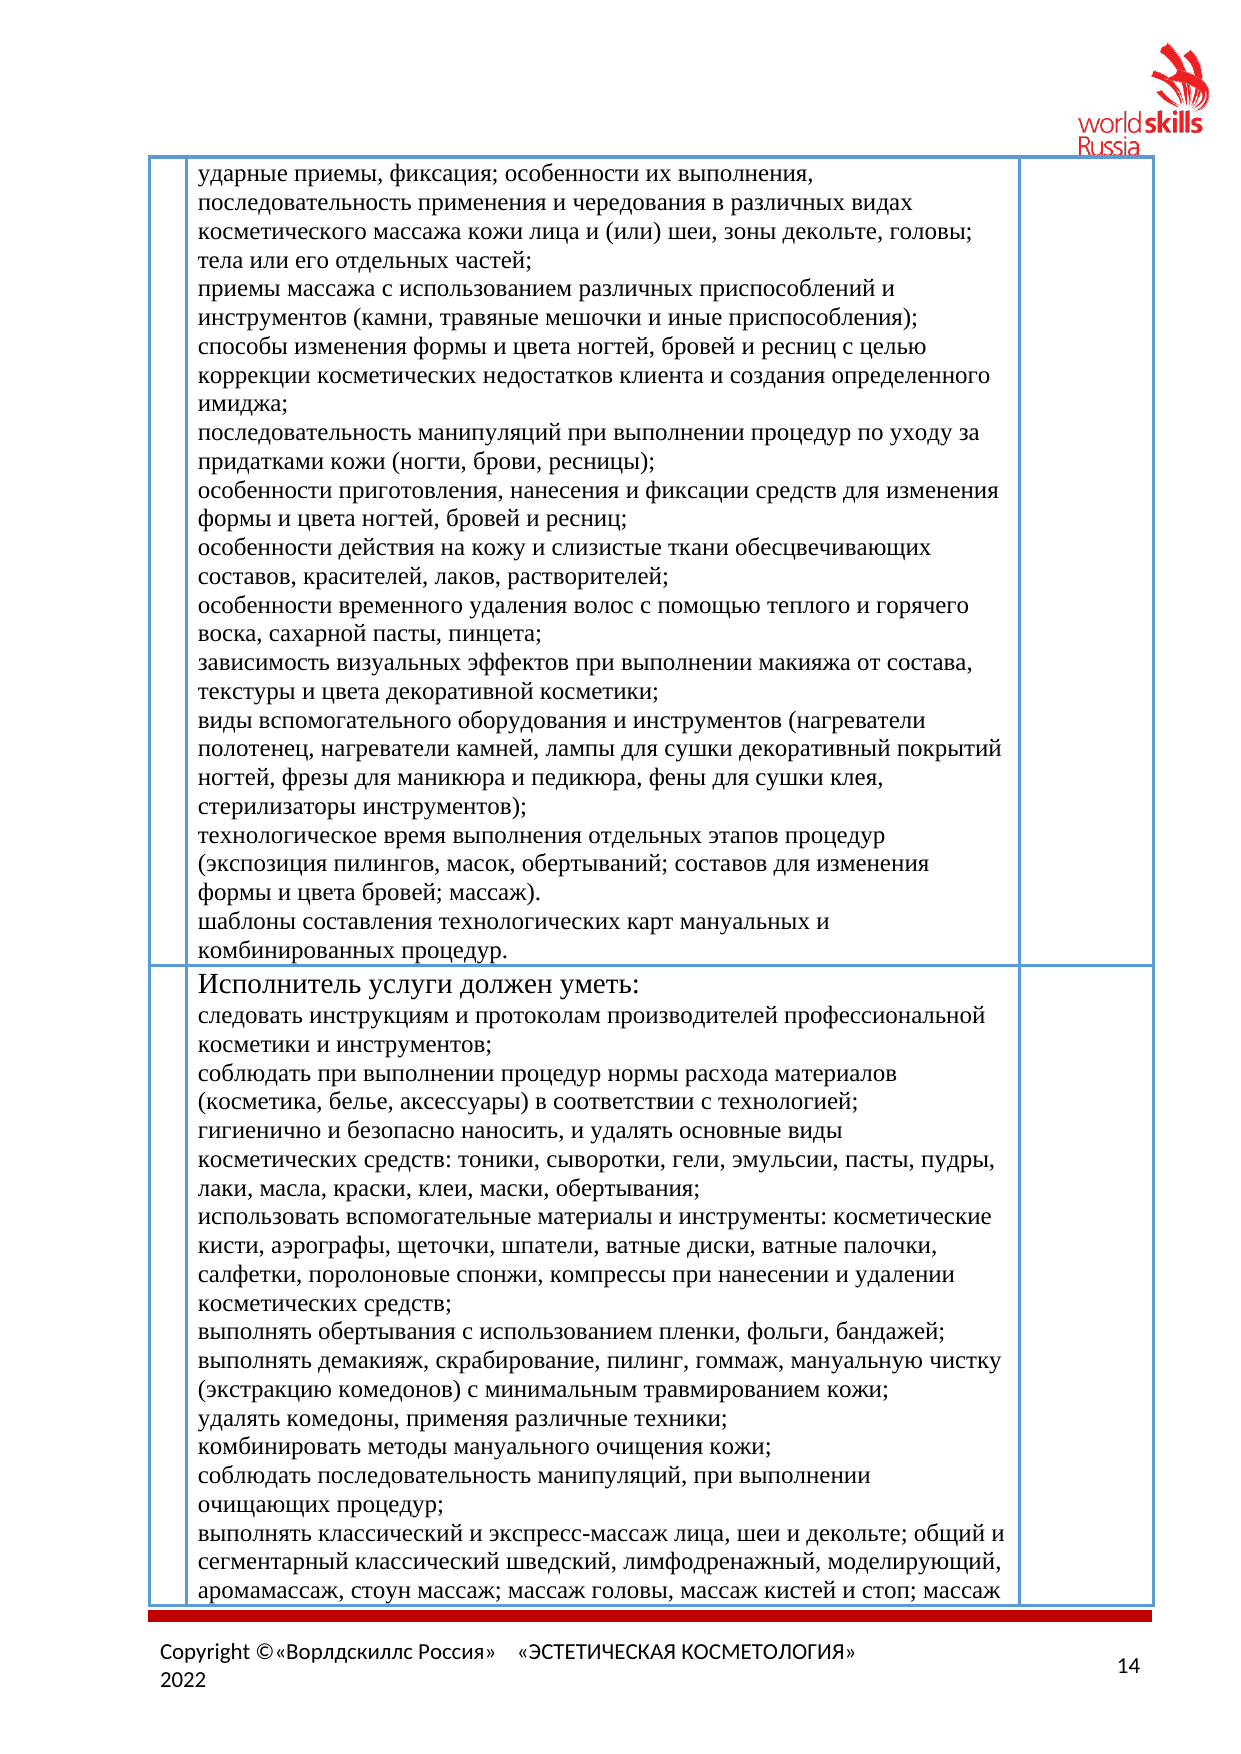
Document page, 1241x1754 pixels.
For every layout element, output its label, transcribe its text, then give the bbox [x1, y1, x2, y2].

table_cell [1021, 159, 1152, 963]
picture [1078, 42, 1235, 156]
table_cell [151, 967, 185, 1604]
table_cell [151, 159, 185, 963]
table_cell [1021, 967, 1152, 1604]
